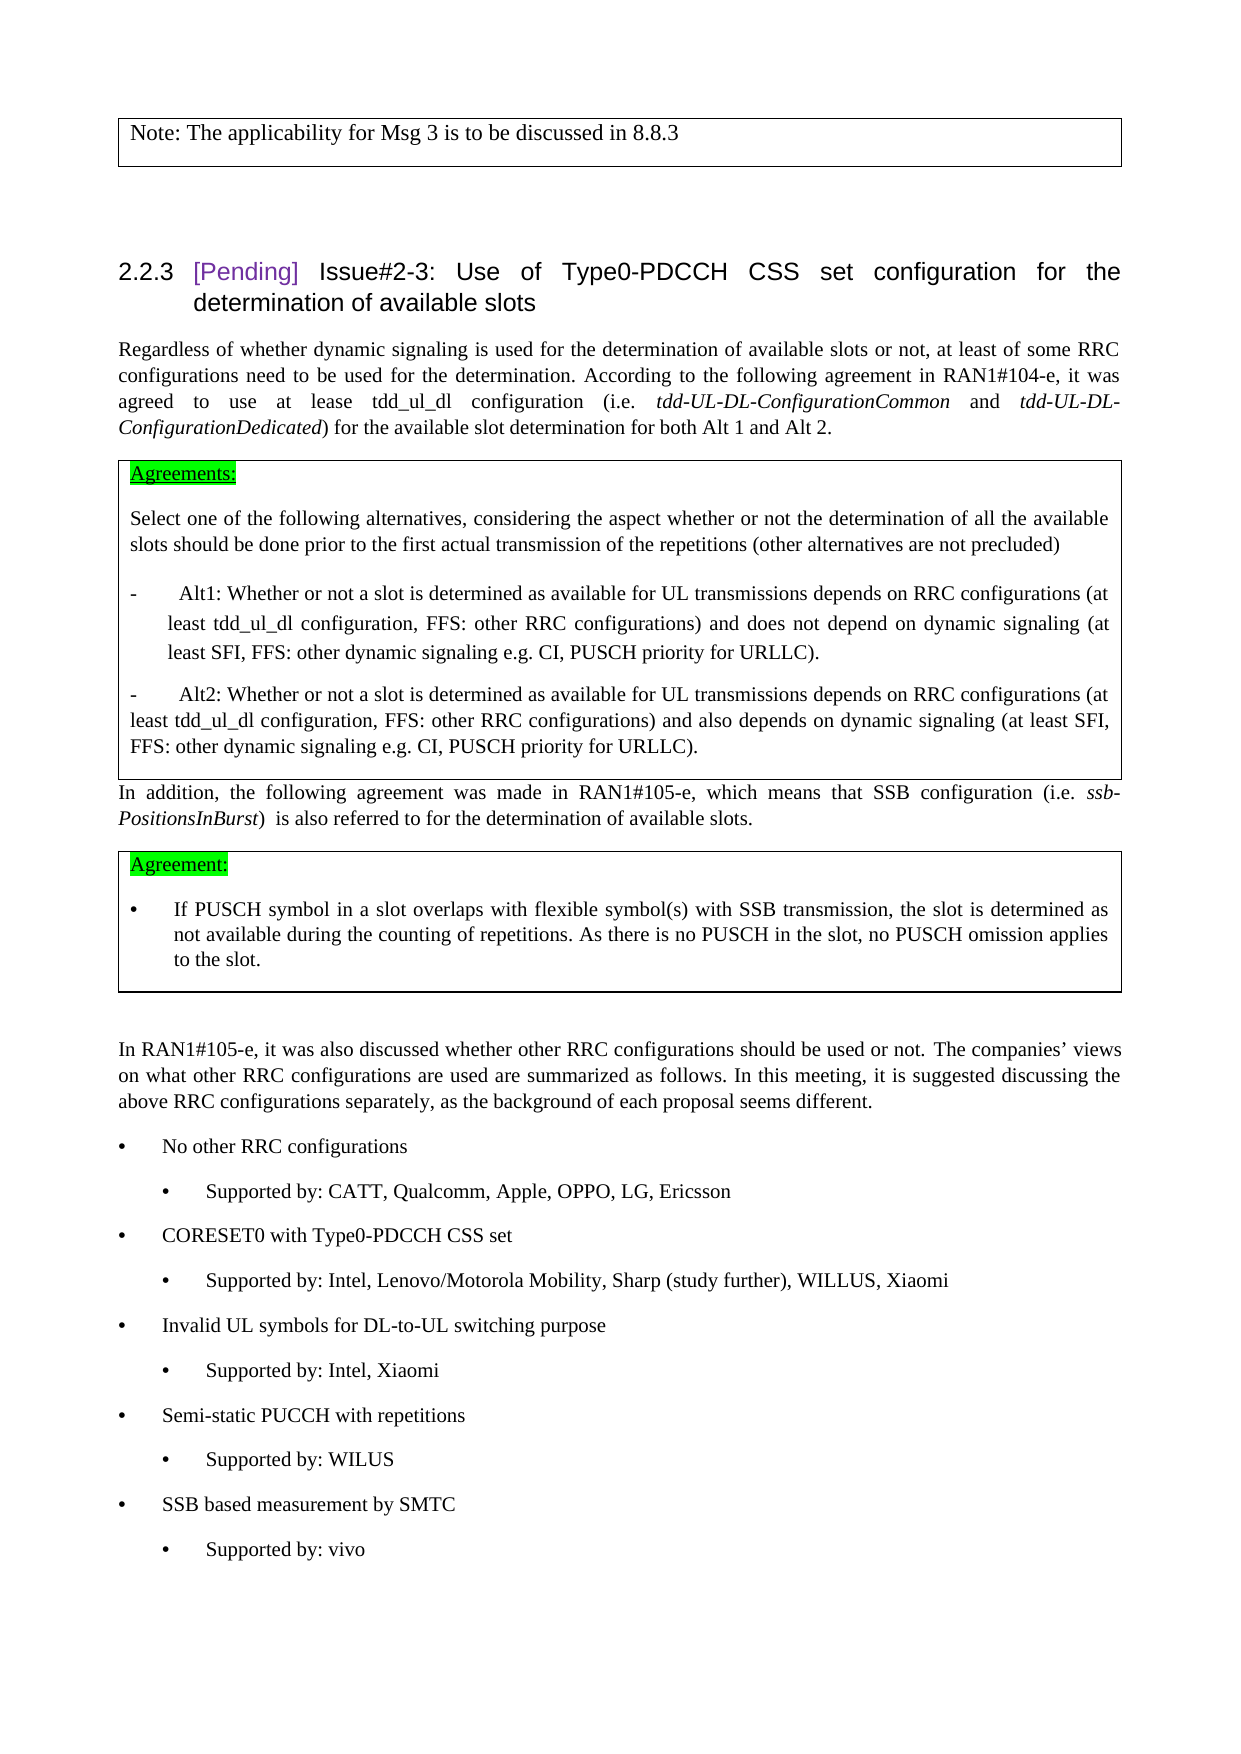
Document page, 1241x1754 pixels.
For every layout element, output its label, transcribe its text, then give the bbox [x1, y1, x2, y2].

list No other RRC configurations [118, 1134, 1122, 1158]
list Supported by: CATT, Qualcomm, Apple, OPPO, LG, Ericsson [162, 1178, 1122, 1203]
table_header Agreements: Select one of the following alternatives, considering the aspect whether or not the determination of all the available slots should be done prior to the first actual transmission of the repetitions (other alternatives are not precluded) - Alt1: Whether or not a slot is determined as available for UL transmissions depends on RRC configurations (at least tdd_ul_dl configuration, FFS: other RRC configurations) and does not depend on dynamic signaling (at least SFI, FFS: other dynamic signaling e.g. CI, PUSCH priority for URLLC). - Alt2: Whether or not a slot is determined as available for UL transmissions depends on RRC configurations (at least tdd_ul_dl configuration, FFS: other RRC configurations) and also depends on dynamic signaling (at least SFI, FFS: other dynamic signaling e.g. CI, PUSCH priority for URLLC). [119, 461, 1121, 779]
list SSB based measurement by SMTC [118, 1492, 1122, 1516]
list Supported by: Intel, Lenovo/Motorola Mobility, Sharp (study further), WILLUS, Xiaomi [162, 1268, 1122, 1292]
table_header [119, 119, 1121, 166]
text Regardless of whether dynamic signaling is used for the determination of available slots or not, at least of some RRC configurations need to be used for the determination. According to the following agreement in RAN1#104-e, it was agreed to use at lease tdd_ul_dl configuration (i.e. tdd-UL-DL-ConfigurationCommon and tdd-UL-DL-ConfigurationDedicated) for the available slot determination for both Alt 1 and Alt 2. [118, 337, 1122, 439]
list Semi-static PUCCH with repetitions [118, 1402, 1122, 1427]
list Supported by: Intel, Xiaomi [162, 1358, 1122, 1382]
text In addition, the following agreement was made in RAN1#105-e, which means that SSB configuration (i.e. ssb-PositionsInBurst) is also referred to for the determination of available slots. [118, 780, 1122, 830]
list CORESET0 with Type0-PDCCH CSS set [118, 1223, 1122, 1247]
list Invalid UL symbols for DL-to-UL switching purpose [118, 1313, 1122, 1337]
list Supported by: WILUS [162, 1447, 1122, 1471]
table_header Agreement: If PUSCH symbol in a slot overlaps with flexible symbol(s) with SSB transmission, the slot is determined as not available during the counting of repetitions. As there is no PUSCH in the slot, no PUSCH omission applies to the slot. [119, 852, 1121, 991]
text In RAN1#105-e, it was also discussed whether other RRC configurations should be used or not. The companies’ views on what other RRC configurations are used are summarized as follows. In this meeting, it is suggested discussing the above RRC configurations separately, as the background of each proposal seems different. [118, 1037, 1122, 1113]
list Supported by: vivo [162, 1537, 1122, 1561]
subtitle [Pending] Issue#2-3: Use of Type0-PDCCH CSS set configuration for the determination of available slots [118, 256, 1122, 316]
